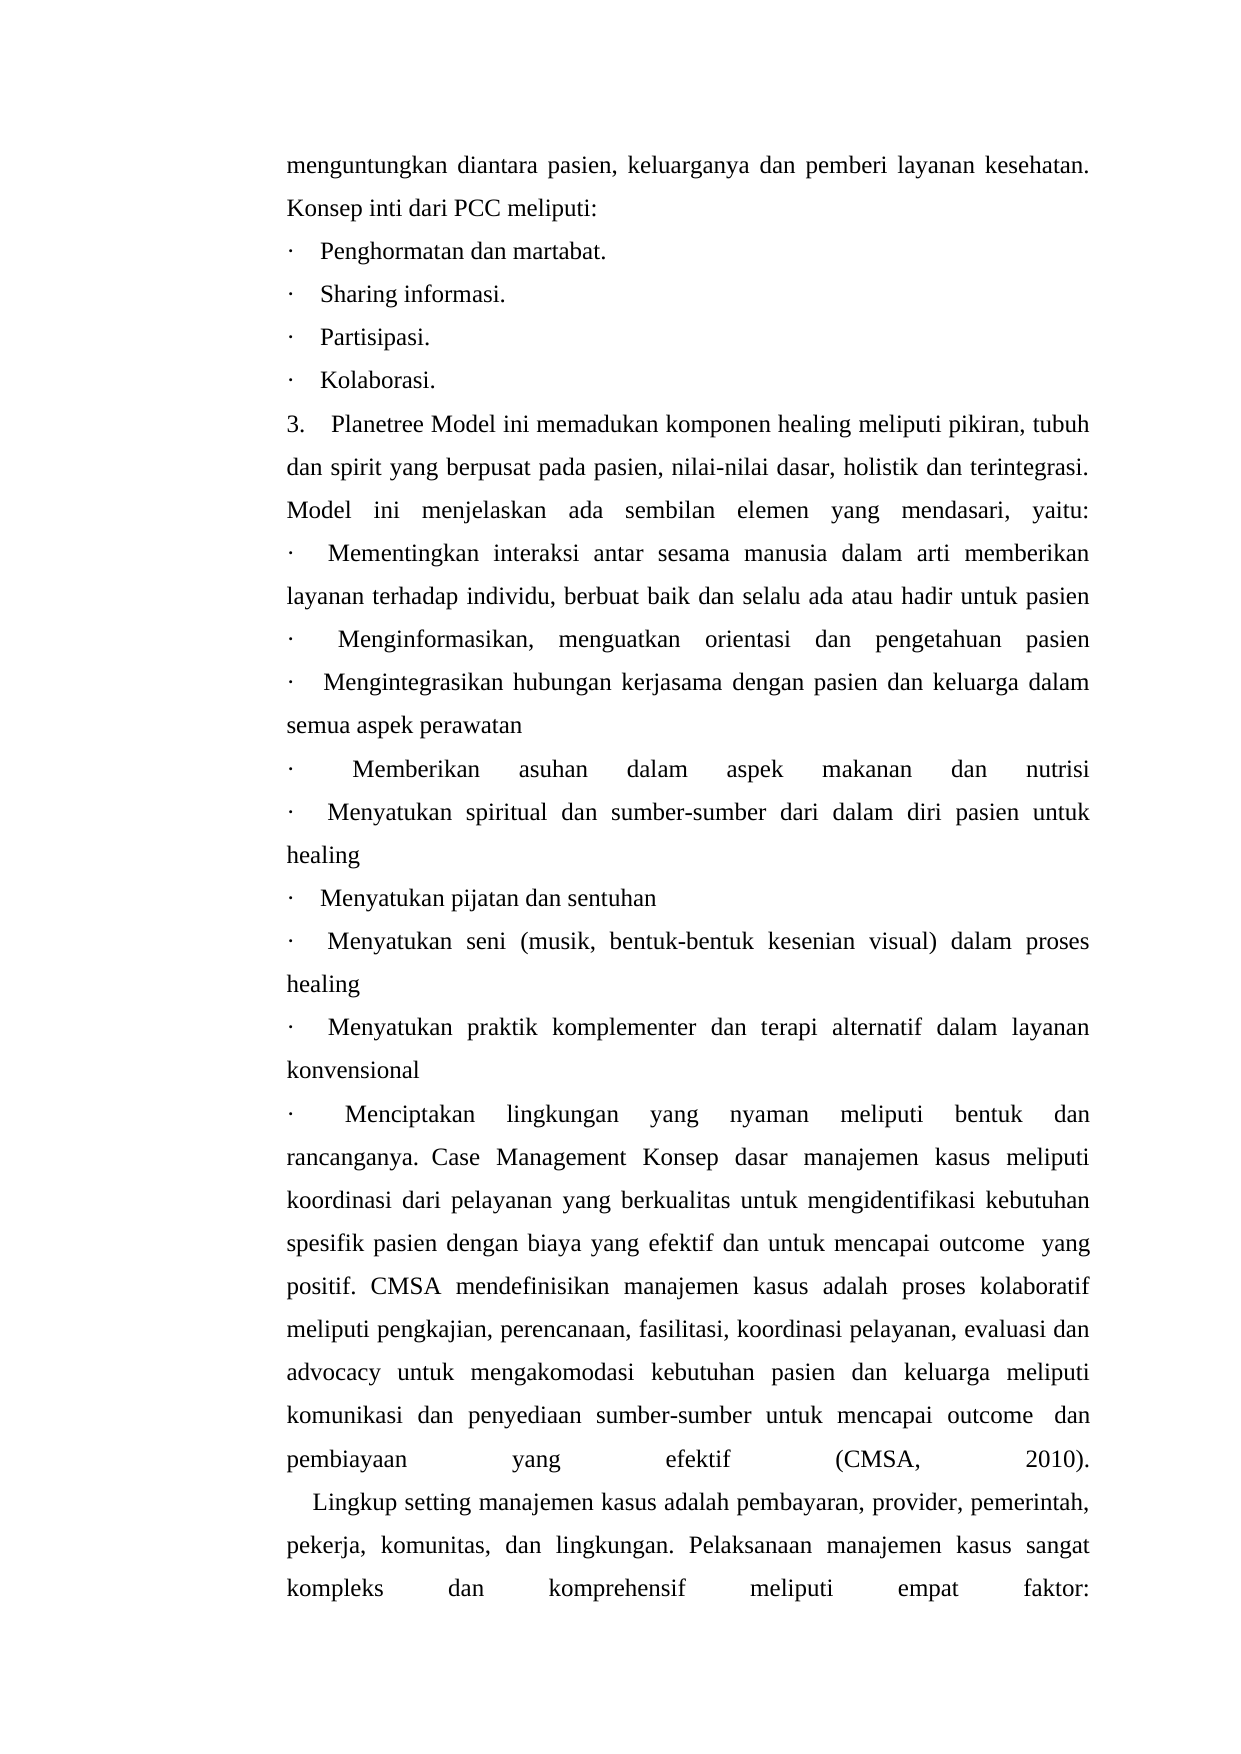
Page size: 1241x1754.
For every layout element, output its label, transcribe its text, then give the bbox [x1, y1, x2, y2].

list · Sharing informasi. [286, 279, 1090, 308]
list · Kolaborasi. [286, 366, 1090, 394]
list · Menyatukan pijatan dan sentuhan [286, 883, 1090, 912]
list · Partisipasi. [286, 322, 1090, 351]
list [286, 926, 1090, 1602]
list · Memberikan asuhan dalam aspek makanan dan nutrisi · Menyatukan spiritual dan sumber-sumber dari dalam diri pasien untuk healing [286, 754, 1090, 869]
list · Penghormatan dan martabat. [286, 236, 1090, 265]
list 3. Planetree Model ini memadukan komponen healing meliputi pikiran, tubuh dan spirit yang berpusat pada pasien, nilai-nilai dasar, holistik dan terintegrasi. Model ini menjelaskan ada sembilan elemen yang mendasari, yaitu: · Mementingkan interaksi antar sesama manusia dalam arti memberikan layanan terhadap individu, berbuat baik dan selalu ada atau hadir untuk pasien · Menginformasikan, menguatkan orientasi dan pengetahuan pasien · Mengintegrasikan hubungan kerjasama dengan pasien dan keluarga dalam semua aspek perawatan [286, 409, 1090, 739]
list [286, 150, 1090, 222]
